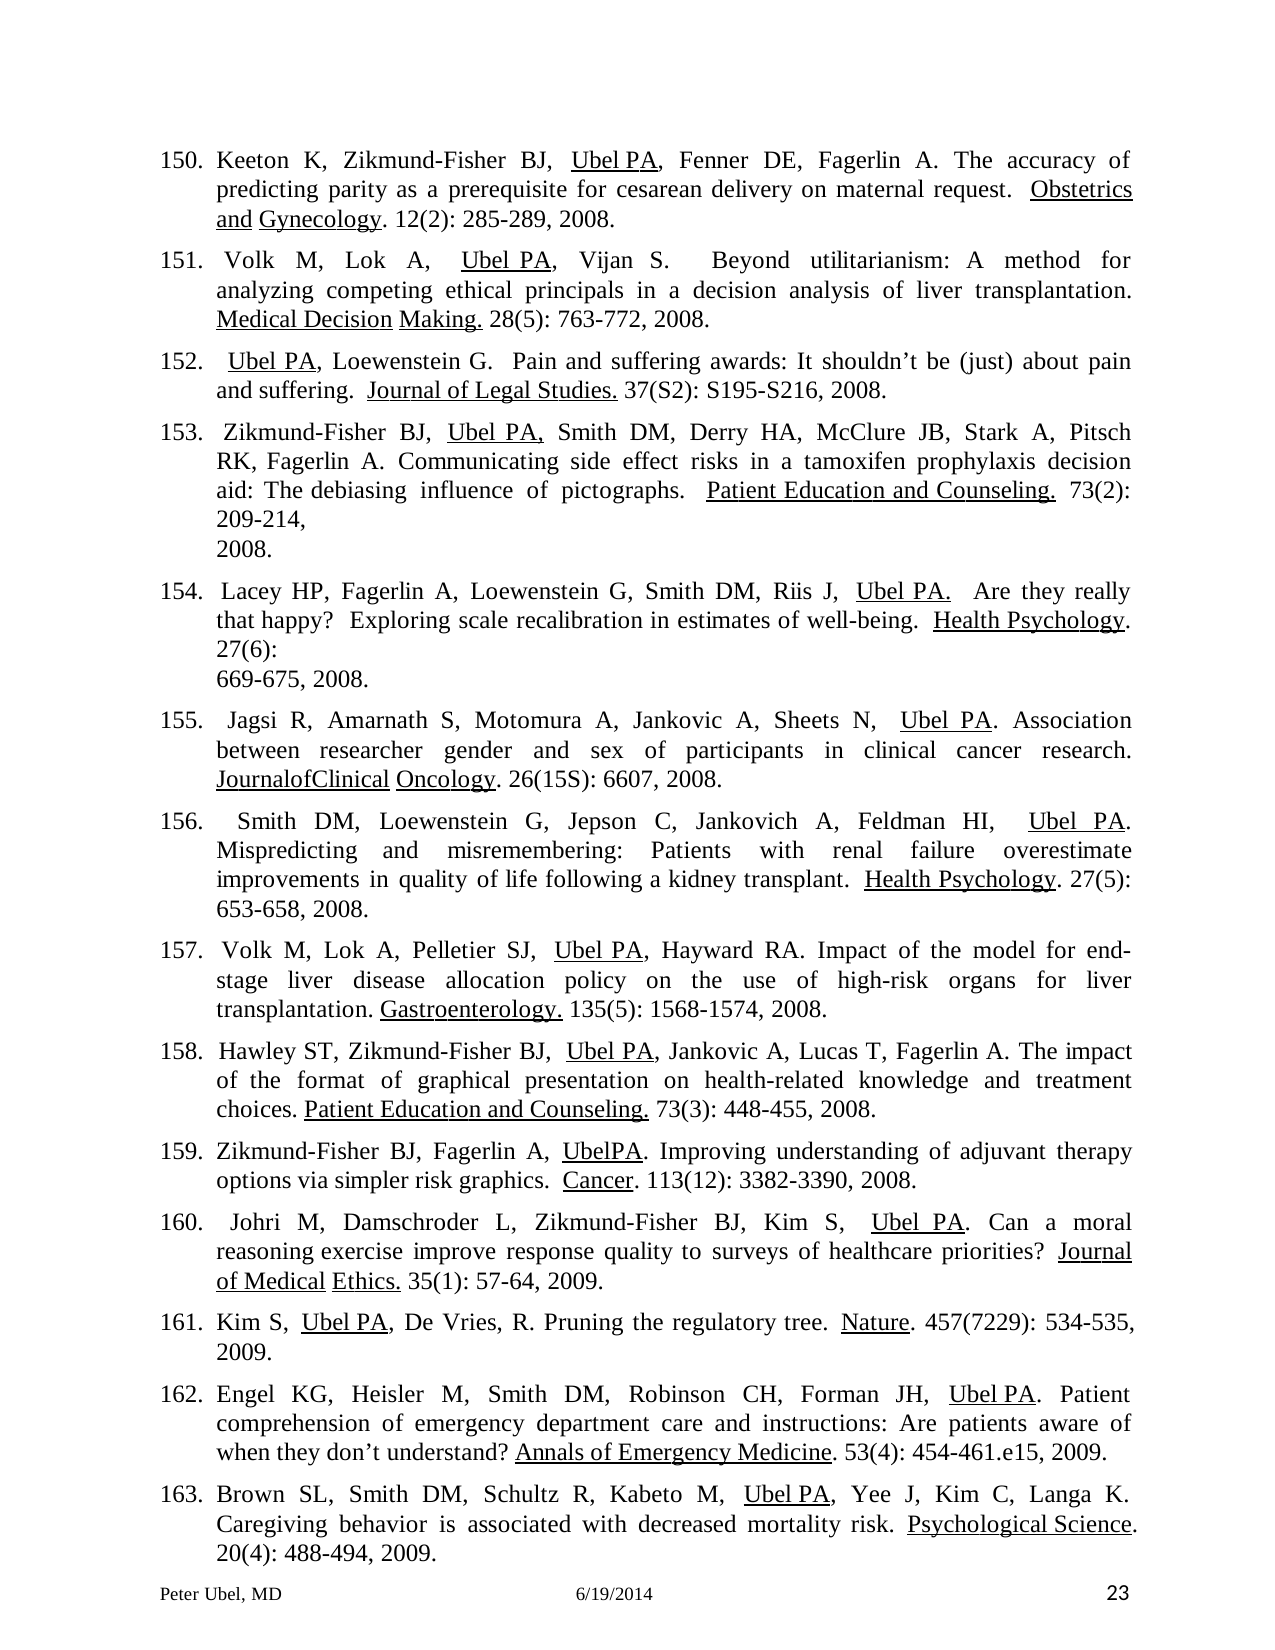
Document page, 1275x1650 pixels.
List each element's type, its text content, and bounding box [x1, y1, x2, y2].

text 159. Zikmund-Fisher BJ, Fagerlin A, UbelPA. Improving understanding of adjuvant therapy options via simpler risk graphics. Cancer. 113(12): 3382-3390, 2008. [159, 1136, 1132, 1194]
text Caregiving behavior is associated with decreased mortality risk. Psychological Science. [216, 1509, 1139, 1537]
text 155. Jagsi R, Amarnath S, Motomura A, Jankovic A, Sheets N, Ubel PA. Association between researcher gender and sex of participants in clinical cancer research. JournalofClinical Oncology. 26(15S): 6607, 2008. [159, 706, 1132, 793]
text 160. Johri M, Damschroder L, Zikmund-Fisher BJ, Kim S, Ubel PA. Can a moral reasoning exercise improve response quality to surveys of healthcare priorities? Journal of Medical Ethics. 35(1): 57-64, 2009. [159, 1207, 1132, 1294]
text 20(4): 488-494, 2009. [216, 1538, 1139, 1567]
text 154. Lacey HP, Fagerlin A, Loewenstein G, Smith DM, Riis J, Ubel PA. Are they really that happy? Exploring scale recalibration in estimates of well-being. Health Psychology. 27(6): [159, 576, 1131, 663]
text 2009. [216, 1337, 1139, 1366]
text 2008. [216, 534, 1139, 563]
text 162. Engel KG, Heisler M, Smith DM, Robinson CH, Forman JH, Ubel PA. Patient comprehension of emergency department care and instructions: Are patients aware of when they don’t understand? Annals of Emergency Medicine. 53(4): 454-461.e15, 2009. [159, 1379, 1132, 1466]
text 156. Smith DM, Loewenstein G, Jepson C, Jankovich A, Feldman HI, Ubel PA. Mispredicting and misremembering: Patients with renal failure overestimate improvements in quality of life following a kidney transplant. Health Psychology. 27(5): 653-658, 2008. [159, 806, 1132, 922]
text 153. Zikmund-Fisher BJ, Ubel PA, Smith DM, Derry HA, McClure JB, Stark A, Pitsch RK, Fagerlin A. Communicating side effect risks in a tamoxifen prophylaxis decision aid: The debiasing influence of pictographs. Patient Education and Counseling. 73(2): 209-214, [159, 417, 1132, 533]
text 151. Volk M, Lok A, Ubel PA, Vijan S. Beyond utilitarianism: A method for analyzing competing ethical principals in a decision analysis of liver transplantation. Medical Decision Making. 28(5): 763-772, 2008. [159, 245, 1132, 333]
text 157. Volk M, Lok A, Pelletier SJ, Ubel PA, Hayward RA. Impact of the model for end-stage liver disease allocation policy on the use of high-risk organs for liver transplantation. Gastroenterology. 135(5): 1568-1574, 2008. [159, 936, 1132, 1023]
text 150. Keeton K, Zikmund-Fisher BJ, Ubel PA, Fenner DE, Fagerlin A. The accuracy of predicting parity as a prerequisite for cesarean delivery on maternal request. Obstetrics and Gynecology. 12(2): 285-289, 2008. [159, 145, 1132, 232]
text 669-675, 2008. [216, 664, 1139, 692]
text 161. Kim S, Ubel PA, De Vries, R. Pruning the regulatory tree. Nature. 457(7229): 534-535, [159, 1307, 1139, 1336]
text 158. Hawley ST, Zikmund-Fisher BJ, Ubel PA, Jankovic A, Lucas T, Fagerlin A. The impact of the format of graphical presentation on health-related knowledge and treatment choices. Patient Education and Counseling. 73(3): 448-455, 2008. [159, 1036, 1132, 1123]
text 163. Brown SL, Smith DM, Schultz R, Kabeto M, Ubel PA, Yee J, Kim C, Langa K. [159, 1479, 1139, 1508]
text 152. Ubel PA, Loewenstein G. Pain and suffering awards: It shouldn’t be (just) about pain and suffering. Journal of Legal Studies. 37(S2): S195-S216, 2008. [159, 346, 1131, 404]
